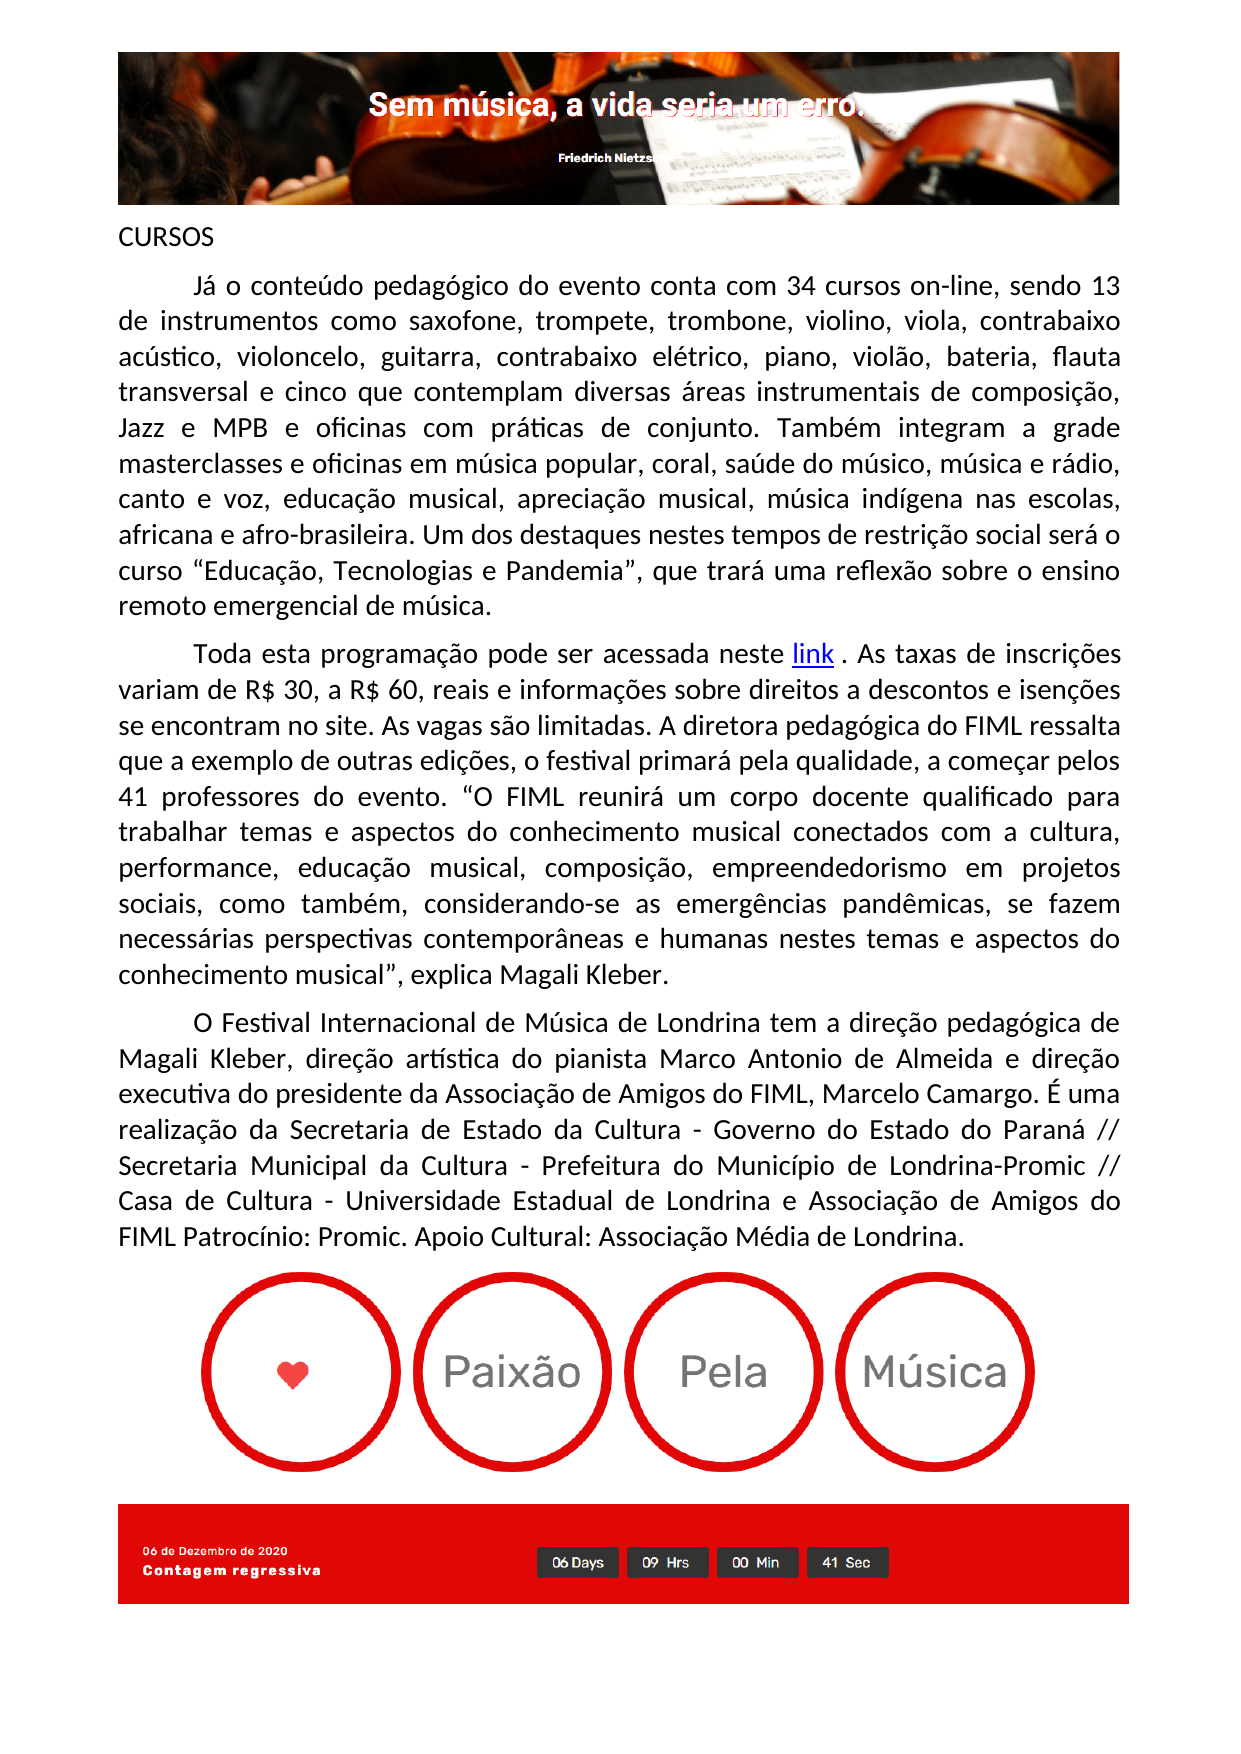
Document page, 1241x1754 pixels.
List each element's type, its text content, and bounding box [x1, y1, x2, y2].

text Toda esta programação pode ser acessada neste link . As taxas de inscrições variam de R$ 30, a R$ 60, reais e informações sobre direitos a descontos e isenções se encontram no site. As vagas são limitadas. A diretora pedagógica do FIML ressalta que a exemplo de outras edições, o festival primará pela qualidade, a começar pelos 41 professores do evento. “O FIML reunirá um corpo docente qualificado para trabalhar temas e aspectos do conhecimento musical conectados com a cultura, performance, educação musical, composição, empreendedorismo em projetos sociais, como também, considerando-se as emergências pandêmicas, se fazem necessárias perspectivas contemporâneas e humanas nestes temas e aspectos do conhecimento musical”, explica Magali Kleber. [118, 635, 1122, 992]
text O Festival Internacional de Música de Londrina tem a direção pedagógica de Magali Kleber, direção artística do pianista Marco Antonio de Almeida e direção executiva do presidente da Associação de Amigos do FIML, Marcelo Camargo. É uma realização da Secretaria de Estado da Cultura - Governo do Estado do Paraná // Secretaria Municipal da Cultura - Prefeitura do Município de Londrina-Promic // Casa de Cultura - Universidade Estadual de Londrina e Associação de Amigos do FIML Patrocínio: Promic. Apoio Cultural: Associação Média de Londrina. [118, 1004, 1122, 1253]
picture [118, 1266, 1129, 1604]
text Já o conteúdo pedagógico do evento conta com 34 cursos on-line, sendo 13 de instrumentos como saxofone, trompete, trombone, violino, viola, contrabaixo acústico, violoncelo, guitarra, contrabaixo elétrico, piano, violão, bateria, flauta transversal e cinco que contemplam diversas áreas instrumentais de composição, Jazz e MPB e oficinas com práticas de conjunto. Também integram a grade masterclasses e oficinas em música popular, coral, saúde do músico, música e rádio, canto e voz, educação musical, apreciação musical, música indígena nas escolas, africana e afro-brasileira. Um dos destaques nestes tempos de restrição social será o curso “Educação, Tecnologias e Pandemia”, que trará uma reflexão sobre o ensino remoto emergencial de música. [118, 267, 1122, 623]
picture [118, 51, 1120, 206]
text CURSOS [118, 218, 1122, 254]
